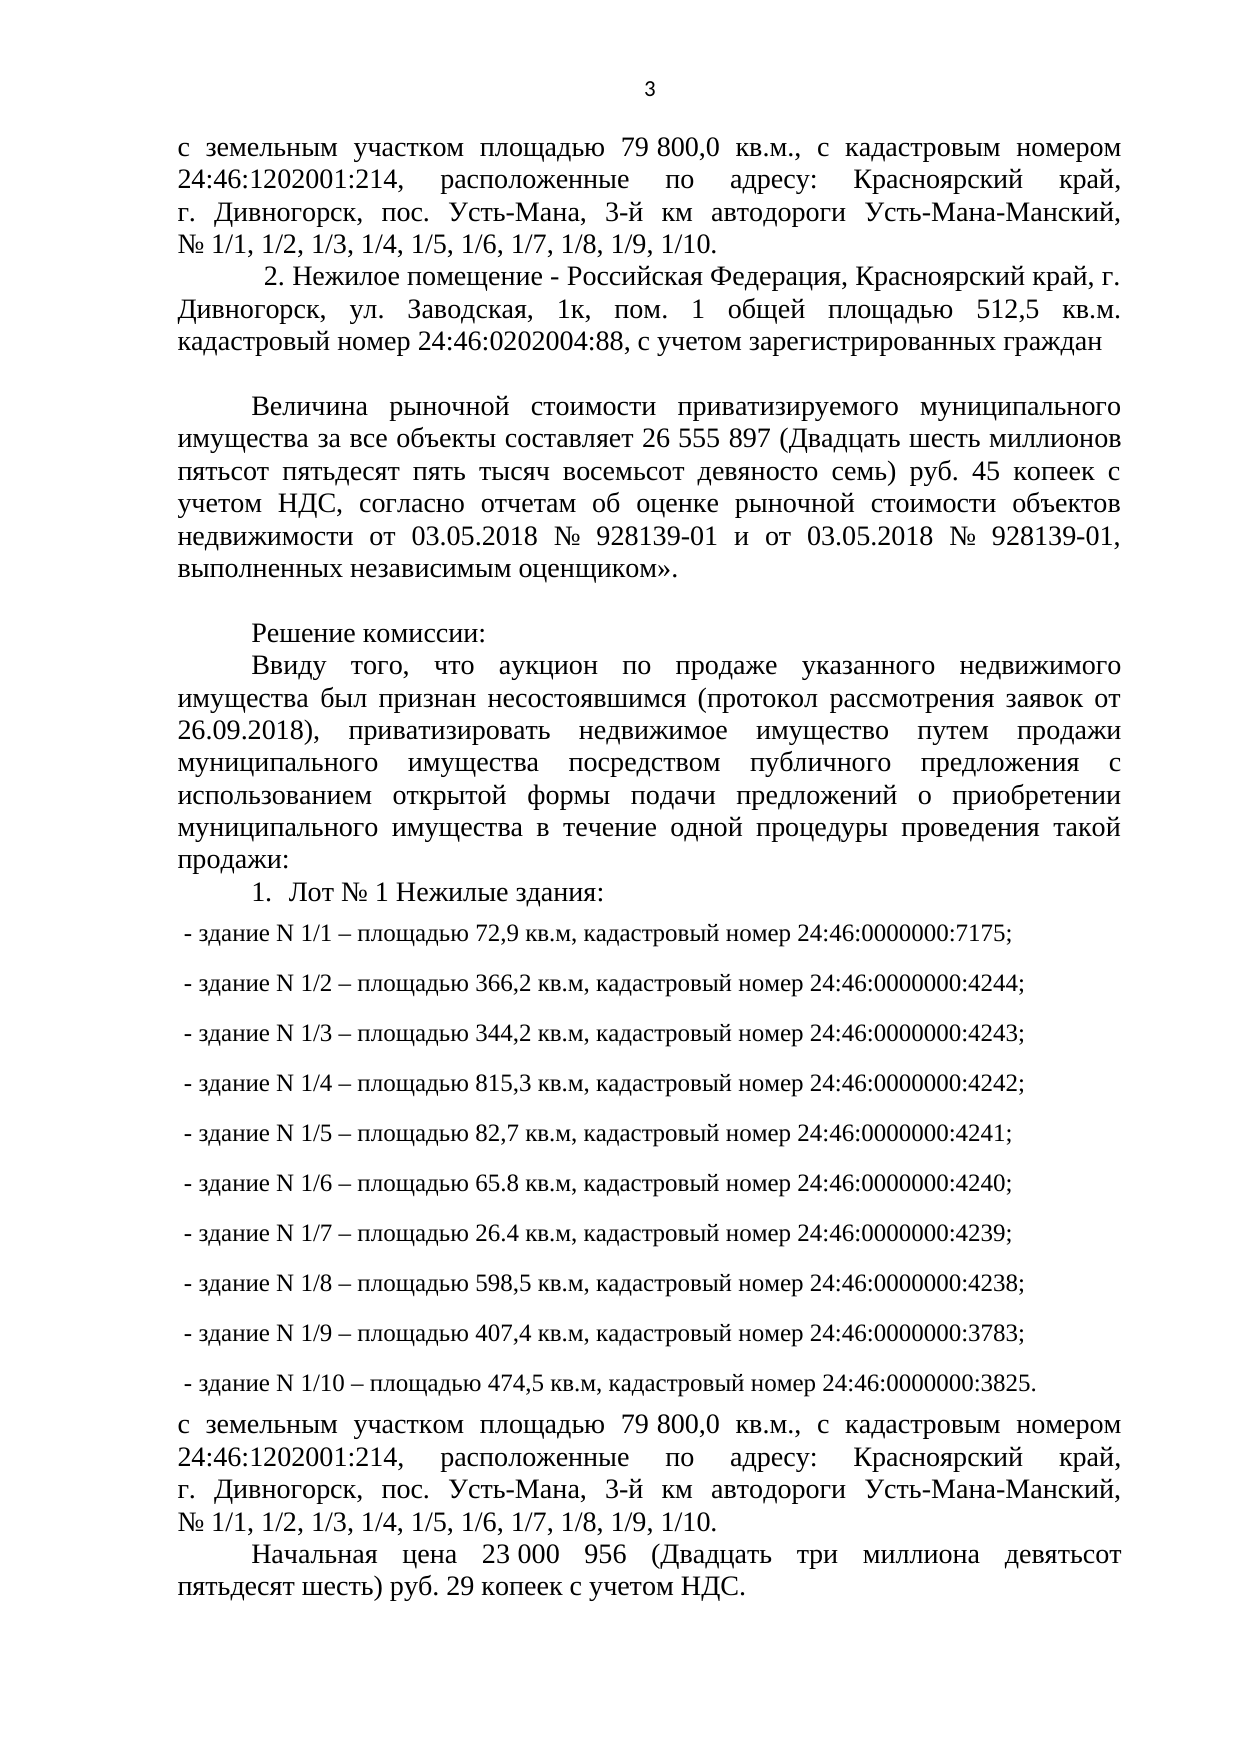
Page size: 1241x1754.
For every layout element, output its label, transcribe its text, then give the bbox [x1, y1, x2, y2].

table_cell - здание N 1/6 – площадью 65.8 кв.м, кадастровый номер 24:46:0000000:4240; [177, 1158, 1048, 1207]
table_cell - здание N 1/4 – площадью 815,3 кв.м, кадастровый номер 24:46:0000000:4242; [177, 1058, 1048, 1107]
list Величина рыночной стоимости приватизируемого муниципального имущества за все объекты составляет 26 555 897 (Двадцать шесть миллионов пятьсот пятьдесят пять тысяч восемьсот девяносто семь) руб. 45 копеек с учетом НДС, согласно отчетам об оценке рыночной стоимости объектов недвижимости от 03.05.2018 № 928139-01 и от 03.05.2018 № 928139-01, выполненных независимым оценщиком». [177, 389, 1122, 583]
text Начальная цена 23 000 956 (Двадцать три миллиона девятьсот пятьдесят шесть) руб. 29 копеек с учетом НДС. [177, 1537, 1122, 1602]
table_cell - здание N 1/9 – площадью 407,4 кв.м, кадастровый номер 24:46:0000000:3783; [177, 1308, 1048, 1357]
table_cell - здание N 1/2 – площадью 366,2 кв.м, кадастровый номер 24:46:0000000:4244; [177, 958, 1048, 1007]
table_cell - здание N 1/3 – площадью 344,2 кв.м, кадастровый номер 24:46:0000000:4243; [177, 1008, 1048, 1057]
table_cell - здание N 1/7 – площадью 26.4 кв.м, кадастровый номер 24:46:0000000:4239; [177, 1208, 1048, 1257]
list с земельным участком площадью 79 800,0 кв.м., с кадастровым номером 24:46:1202001:214, расположенные по адресу: Красноярский край, г. Дивногорск, пос. Усть-Мана, 3-й км автодороги Усть-Мана-Манский, № 1/1, 1/2, 1/3, 1/4, 1/5, 1/6, 1/7, 1/8, 1/9, 1/10. [177, 130, 1122, 259]
table_cell - здание N 1/5 – площадью 82,7 кв.м, кадастровый номер 24:46:0000000:4241; [177, 1108, 1048, 1157]
text Ввиду того, что аукцион по продаже указанного недвижимого имущества был признан несостоявшимся (протокол рассмотрения заявок от 26.09.2018), приватизировать недвижимое имущество путем продажи муниципального имущества посредством публичного предложения с использованием открытой формы подачи предложений о приобретении муниципального имущества в течение одной процедуры проведения такой продажи: [177, 648, 1122, 875]
text с земельным участком площадью 79 800,0 кв.м., с кадастровым номером 24:46:1202001:214, расположенные по адресу: Красноярский край, г. Дивногорск, пос. Усть-Мана, 3-й км автодороги Усть-Мана-Манский, № 1/1, 1/2, 1/3, 1/4, 1/5, 1/6, 1/7, 1/8, 1/9, 1/10. [177, 1407, 1122, 1537]
list 2. Нежилое помещение - Российская Федерация, Красноярский край, г. Дивногорск, ул. Заводская, 1к, пом. 1 общей площадью 512,5 кв.м. кадастровый номер 24:46:0202004:88, с учетом зарегистрированных граждан [177, 259, 1122, 357]
list Лот № 1 Нежилые здания: [251, 875, 1122, 907]
table_cell - здание N 1/8 – площадью 598,5 кв.м, кадастровый номер 24:46:0000000:4238; [177, 1258, 1048, 1307]
text Решение комиссии: [177, 616, 1122, 648]
table_header - здание N 1/1 – площадью 72,9 кв.м, кадастровый номер 24:46:0000000:7175; [177, 908, 1048, 957]
table_cell - здание N 1/10 – площадью 474,5 кв.м, кадастровый номер 24:46:0000000:3825. [177, 1358, 1048, 1407]
